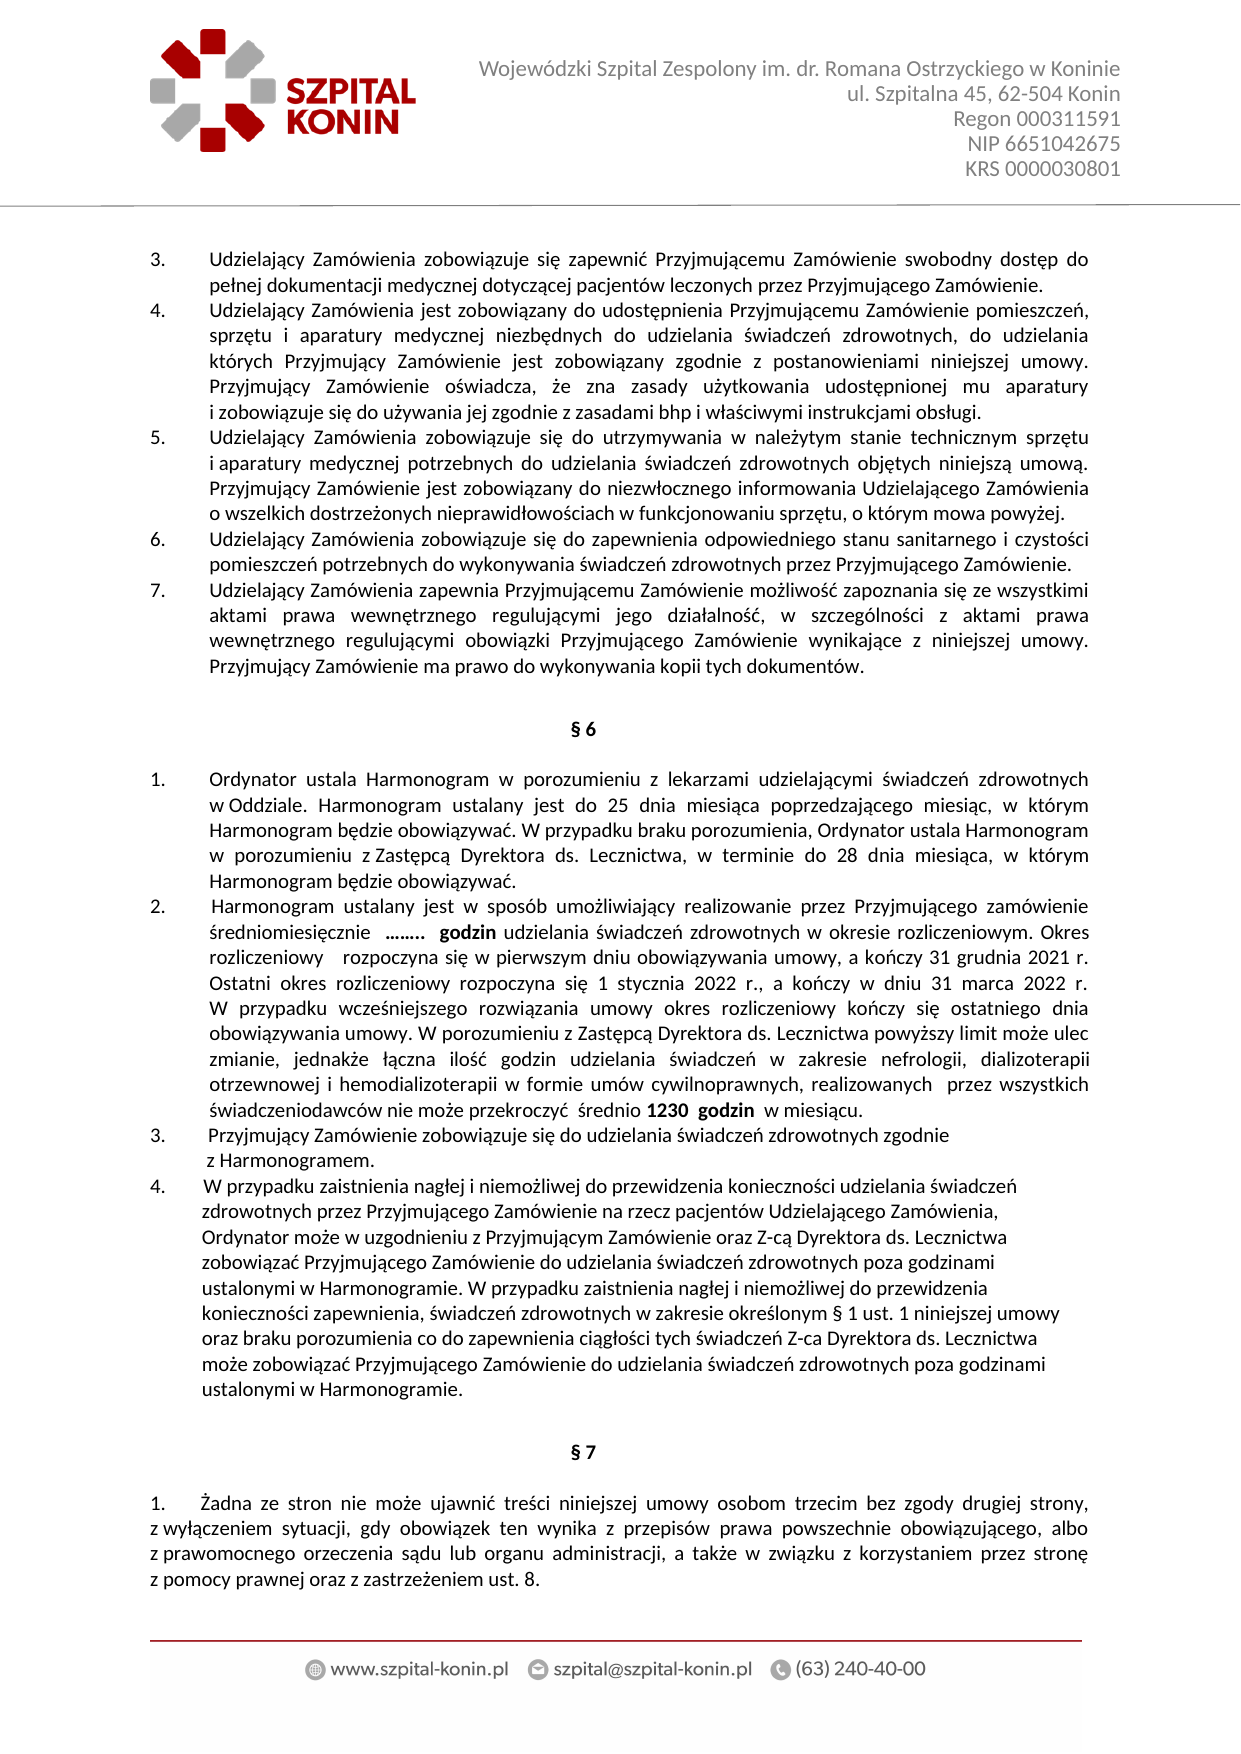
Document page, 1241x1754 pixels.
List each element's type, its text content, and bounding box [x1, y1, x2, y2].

list z Harmonogramem. [150, 1148, 1090, 1173]
list ustalonymi w Harmonogramie. W przypadku zaistnienia nagłej i niemożliwej do przewidzenia [150, 1275, 1090, 1300]
text Udzielający Zamówienia jest zobowiązany do udostępnienia Przyjmującemu Zamówienie pomieszczeń, sprzętu i aparatury medycznej niezbędnych do udzielania świadczeń zdrowotnych, do udzielania których Przyjmujący Zamówienie jest zobowiązany zgodnie z postanowieniami niniejszej umowy. Przyjmujący Zamówienie oświadcza, że zna zasady użytkowania udostępnionej mu aparatury i zobowiązuje się do używania jej zgodnie z zasadami bhp i właściwymi instrukcjami obsługi. [150, 297, 1090, 424]
text Udzielający Zamówienia zobowiązuje się do utrzymywania w należytym stanie technicznym sprzętu i aparatury medycznej potrzebnych do udzielania świadczeń zdrowotnych objętych niniejszą umową. Przyjmujący Zamówienie jest zobowiązany do niezwłocznego informowania Udzielającego Zamówienia o wszelkich dostrzeżonych nieprawidłowościach w funkcjonowaniu sprzętu, o którym mowa powyżej. [150, 424, 1090, 526]
list zdrowotnych przez Przyjmującego Zamówienie na rzecz pacjentów Udzielającego Zamówienia, [150, 1198, 1090, 1224]
list ustalonymi w Harmonogramie. [150, 1376, 1090, 1402]
list oraz braku porozumienia co do zapewnienia ciągłości tych świadczeń Z-ca Dyrektora ds. Lecznictwa [150, 1326, 1090, 1351]
list 1. Żadna ze stron nie może ujawnić treści niniejszej umowy osobom trzecim bez zgody drugiej strony, z wyłączeniem sytuacji, gdy obowiązek ten wynika z przepisów prawa powszechnie obowiązującego, albo z prawomocnego orzeczenia sądu lub organu administracji, a także w związku z korzystaniem przez stronę z pomocy prawnej oraz z zastrzeżeniem ust. 8. [150, 1490, 1090, 1591]
list 4. W przypadku zaistnienia nagłej i niemożliwej do przewidzenia konieczności udzielania świadczeń [150, 1173, 1090, 1198]
list 2. Harmonogram ustalany jest w sposób umożliwiający realizowanie przez Przyjmującego zamówienie średniomiesięcznie …….. godzin udzielania świadczeń zdrowotnych w okresie rozliczeniowym. Okres rozliczeniowy rozpoczyna się w pierwszym dniu obowiązywania umowy, a kończy 31 grudnia 2021 r. Ostatni okres rozliczeniowy rozpoczyna się 1 stycznia 2022 r., a kończy w dniu 31 marca 2022 r. W przypadku wcześniejszego rozwiązania umowy okres rozliczeniowy kończy się ostatniego dnia obowiązywania umowy. W porozumieniu z Zastępcą Dyrektora ds. Lecznictwa powyższy limit może ulec zmianie, jednakże łączna ilość godzin udzielania świadczeń w zakresie nefrologii, dializoterapii otrzewnowej i hemodializoterapii w formie umów cywilnoprawnych, realizowanych przez wszystkich świadczeniodawców nie może przekroczyć średnio 1230 godzin w miesiącu. [150, 893, 1090, 1122]
list 3. Przyjmujący Zamówienie zobowiązuje się do udzielania świadczeń zdrowotnych zgodnie [150, 1122, 1090, 1148]
list Ordynator ustala Harmonogram w porozumieniu z lekarzami udzielającymi świadczeń zdrowotnych w Oddziale. Harmonogram ustalany jest do 25 dnia miesiąca poprzedzającego miesiąc, w którym Harmonogram będzie obowiązywać. W przypadku braku porozumienia, Ordynator ustala Harmonogram w porozumieniu z Zastępcą Dyrektora ds. Lecznictwa, w terminie do 28 dnia miesiąca, w którym Harmonogram będzie obowiązywać. [150, 766, 1090, 893]
list może zobowiązać Przyjmującego Zamówienie do udzielania świadczeń zdrowotnych poza godzinami [150, 1351, 1090, 1376]
picture [150, 1640, 1082, 1752]
text Udzielający Zamówienia zapewnia Przyjmującemu Zamówienie możliwość zapoznania się ze wszystkimi aktami prawa wewnętrznego regulującymi jego działalność, w szczególności z aktami prawa wewnętrznego regulującymi obowiązki Przyjmującego Zamówienie wynikające z niniejszej umowy. Przyjmujący Zamówienie ma prawo do wykonywania kopii tych dokumentów. [150, 577, 1090, 678]
text Udzielający Zamówienia zobowiązuje się zapewnić Przyjmującemu Zamówienie swobodny dostęp do pełnej dokumentacji medycznej dotyczącej pacjentów leczonych przez Przyjmującego Zamówienie. [150, 246, 1090, 297]
list Ordynator może w uzgodnieniu z Przyjmującym Zamówienie oraz Z-cą Dyrektora ds. Lecznictwa [150, 1224, 1090, 1249]
list konieczności zapewnienia, świadczeń zdrowotnych w zakresie określonym § 1 ust. 1 niniejszej umowy [150, 1300, 1090, 1326]
text Udzielający Zamówienia zobowiązuje się do zapewnienia odpowiedniego stanu sanitarnego i czystości pomieszczeń potrzebnych do wykonywania świadczeń zdrowotnych przez Przyjmującego Zamówienie. [150, 526, 1090, 577]
list zobowiązać Przyjmującego Zamówienie do udzielania świadczeń zdrowotnych poza godzinami [150, 1249, 1090, 1275]
list § 7 [570, 1439, 1090, 1465]
list § 6 [570, 716, 1090, 741]
